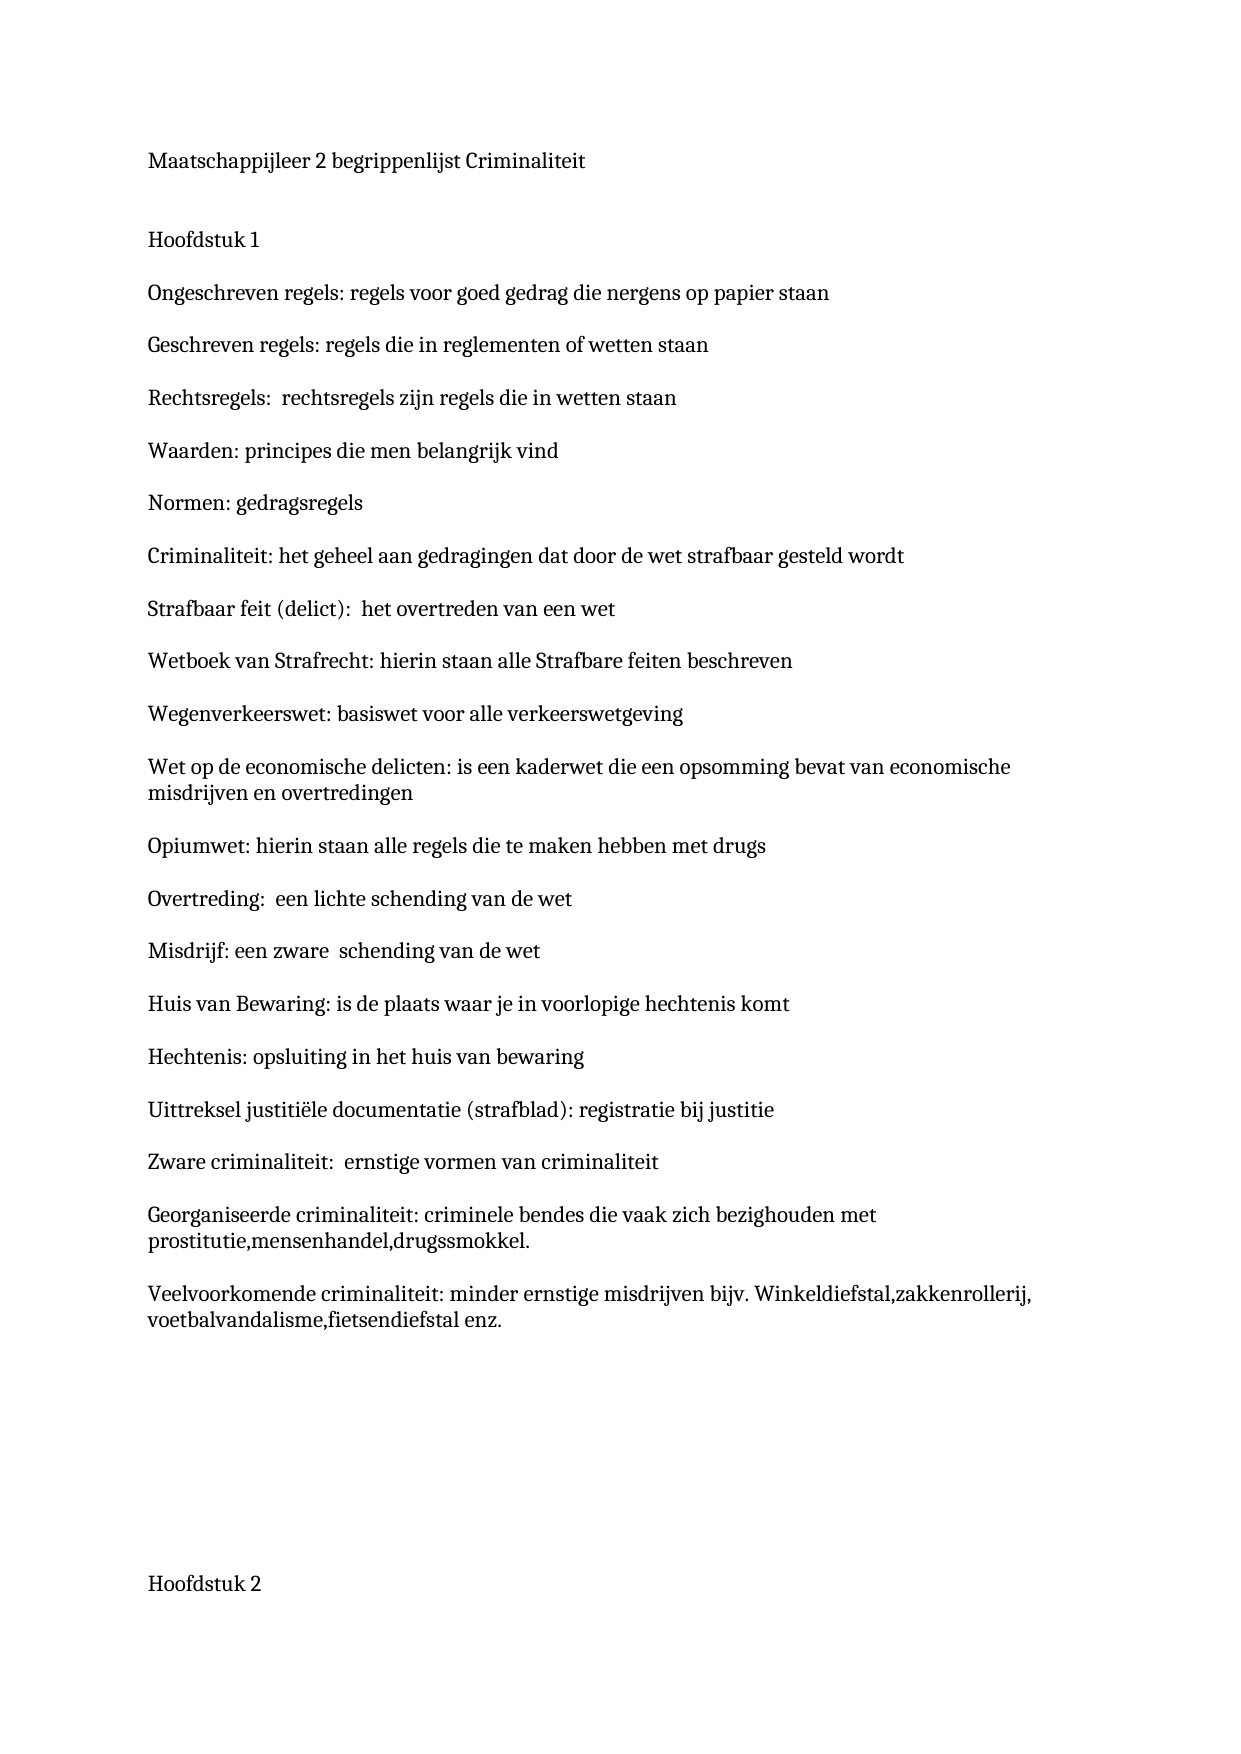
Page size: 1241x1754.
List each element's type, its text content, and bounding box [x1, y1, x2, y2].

text Geschreven regels: regels die in reglementen of wetten staan [148, 332, 1093, 358]
text Veelvoorkomende criminaliteit: minder ernstige misdrijven bijv. Winkeldiefstal,zakkenrollerij, voetbalvandalisme,fietsendiefstal enz. [148, 1281, 1093, 1333]
text Overtreding: een lichte schending van de wet [148, 886, 1093, 912]
text Uittreksel justitiële documentatie (strafblad): registratie bij justitie [148, 1096, 1093, 1123]
text Wet op de economische delicten: is een kaderwet die een opsomming bevat van economische misdrijven en overtredingen [148, 754, 1093, 806]
text Ongeschreven regels: regels voor goed gedrag die nergens op papier staan [148, 279, 1093, 306]
text Hoofdstuk 2 [148, 1571, 1093, 1597]
text Normen: gedragsregels [148, 490, 1093, 517]
text Georganiseerde criminaliteit: criminele bendes die vaak zich bezighouden met prostitutie,mensenhandel,drugssmokkel. [148, 1202, 1093, 1254]
text Huis van Bewaring: is de plaats waar je in voorlopige hechtenis komt [148, 991, 1093, 1017]
text Wegenverkeerswet: basiswet voor alle verkeerswetgeving [148, 701, 1093, 727]
text Opiumwet: hierin staan alle regels die te maken hebben met drugs [148, 833, 1093, 859]
text Wetboek van Strafrecht: hierin staan alle Strafbare feiten beschreven [148, 648, 1093, 675]
text Misdrijf: een zware schending van de wet [148, 938, 1093, 964]
text Maatschappijleer 2 begrippenlijst Criminaliteit [148, 148, 1093, 174]
text Hoofdstuk 1 [148, 227, 1093, 253]
text Criminaliteit: het geheel aan gedragingen dat door de wet strafbaar gesteld wordt [148, 543, 1093, 569]
text Zware criminaliteit: ernstige vormen van criminaliteit [148, 1149, 1093, 1175]
text Hechtenis: opsluiting in het huis van bewaring [148, 1044, 1093, 1070]
text Strafbaar feit (delict): het overtreden van een wet [148, 596, 1093, 622]
text Rechtsregels: rechtsregels zijn regels die in wetten staan [148, 385, 1093, 411]
text Waarden: principes die men belangrijk vind [148, 437, 1093, 464]
